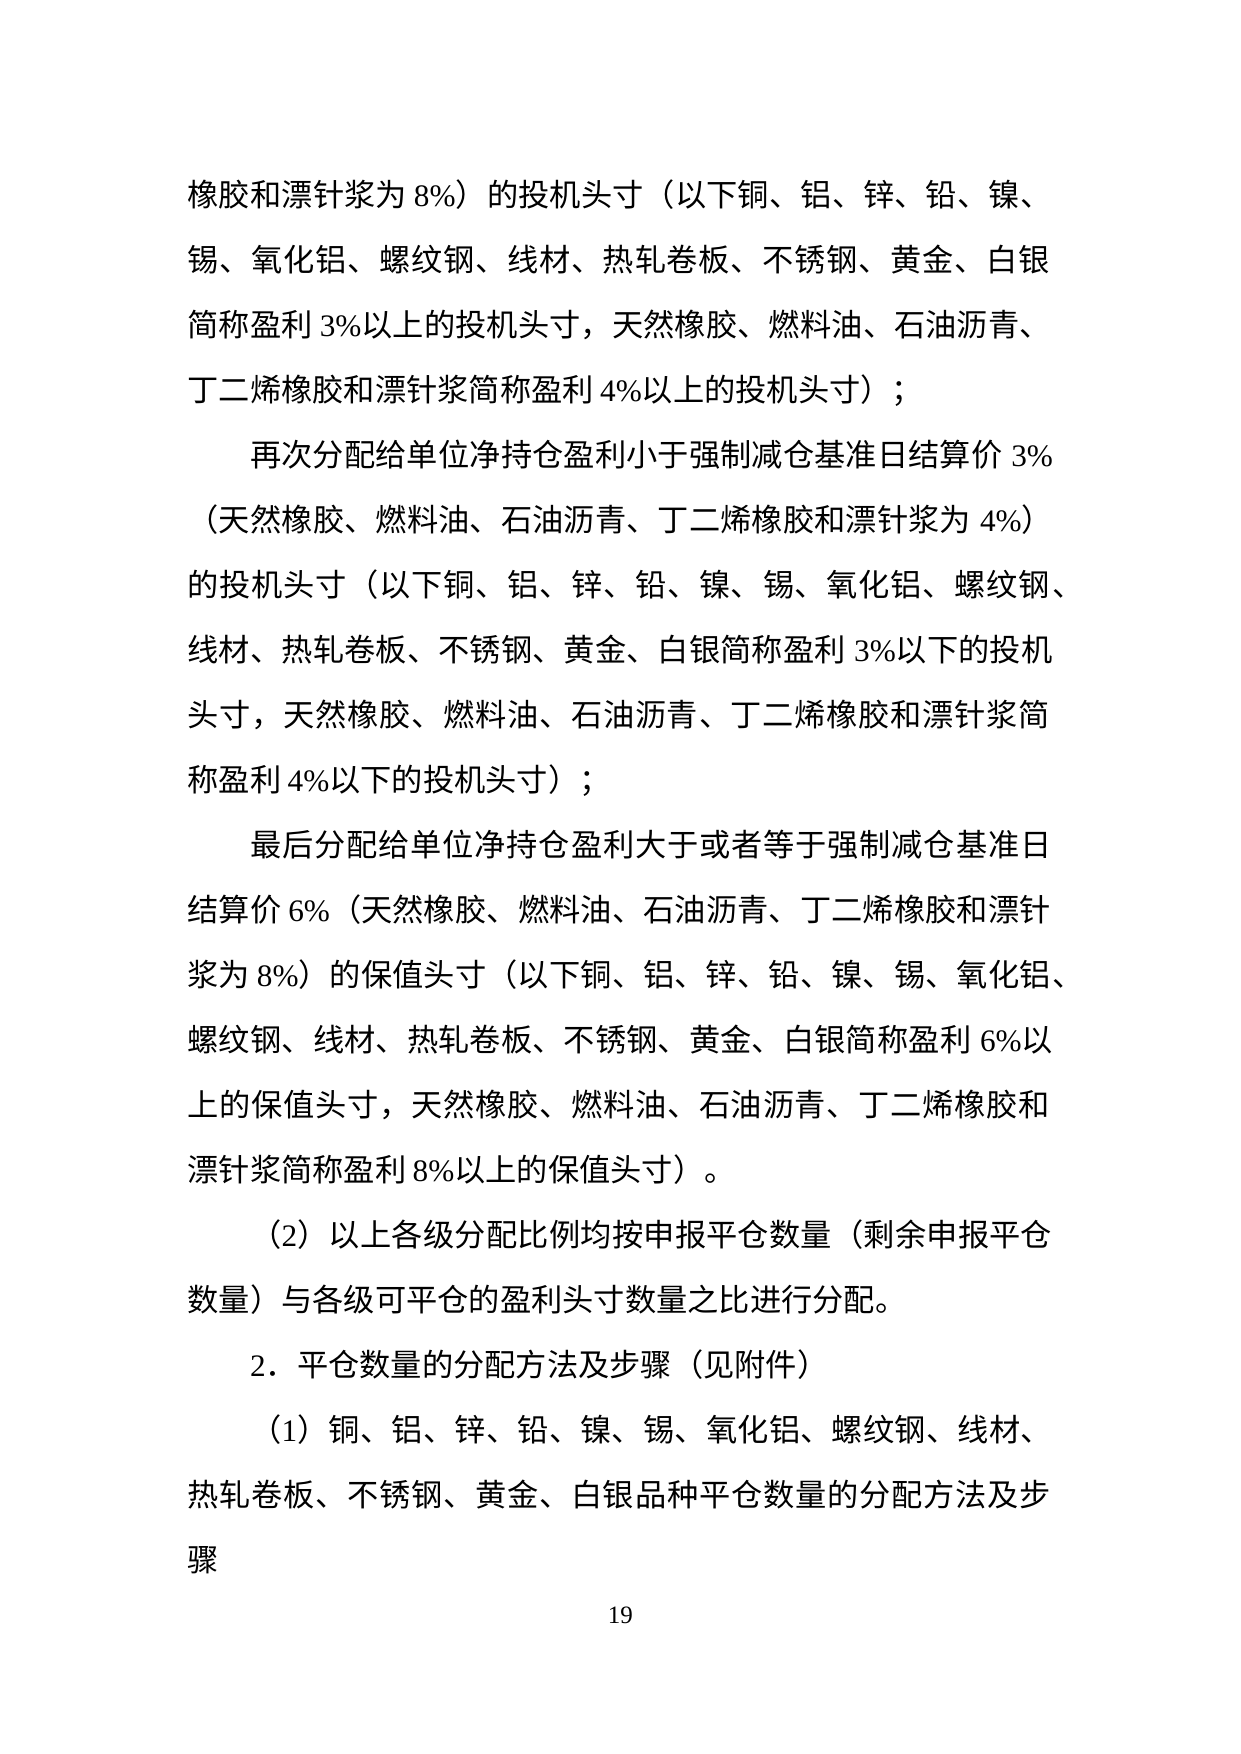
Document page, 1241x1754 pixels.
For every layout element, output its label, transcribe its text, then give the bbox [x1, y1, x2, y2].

text 再次分配给单位净持仓盈利小于强制减仓基准日结算价3%（天然橡胶、燃料油、石油沥青、丁二烯橡胶和漂针浆为4%）的投机头寸（以下铜、铝、锌、铅、镍、锡、氧化铝、螺纹钢、线材、热轧卷板、不锈钢、黄金、白银简称盈利3%以下的投机头寸，天然橡胶、燃料油、石油沥青、丁二烯橡胶和漂针浆简称盈利4%以下的投机头寸）； [187, 420, 1053, 810]
text （1）铜、铝、锌、铅、镍、锡、氧化铝、螺纹钢、线材、热轧卷板、不锈钢、黄金、白银品种平仓数量的分配方法及步骤 [187, 1395, 1053, 1590]
text （2）以上各级分配比例均按申报平仓数量（剩余申报平仓数量）与各级可平仓的盈利头寸数量之比进行分配。 [187, 1200, 1053, 1330]
text 最后分配给单位净持仓盈利大于或者等于强制减仓基准日结算价6%（天然橡胶、燃料油、石油沥青、丁二烯橡胶和漂针浆为8%）的保值头寸（以下铜、铝、锌、铅、镍、锡、氧化铝、螺纹钢、线材、热轧卷板、不锈钢、黄金、白银简称盈利6%以上的保值头寸，天然橡胶、燃料油、石油沥青、丁二烯橡胶和漂针浆简称盈利8%以上的保值头寸）。 [187, 810, 1053, 1200]
text 2．平仓数量的分配方法及步骤（见附件） [187, 1330, 1053, 1395]
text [187, 160, 1053, 420]
